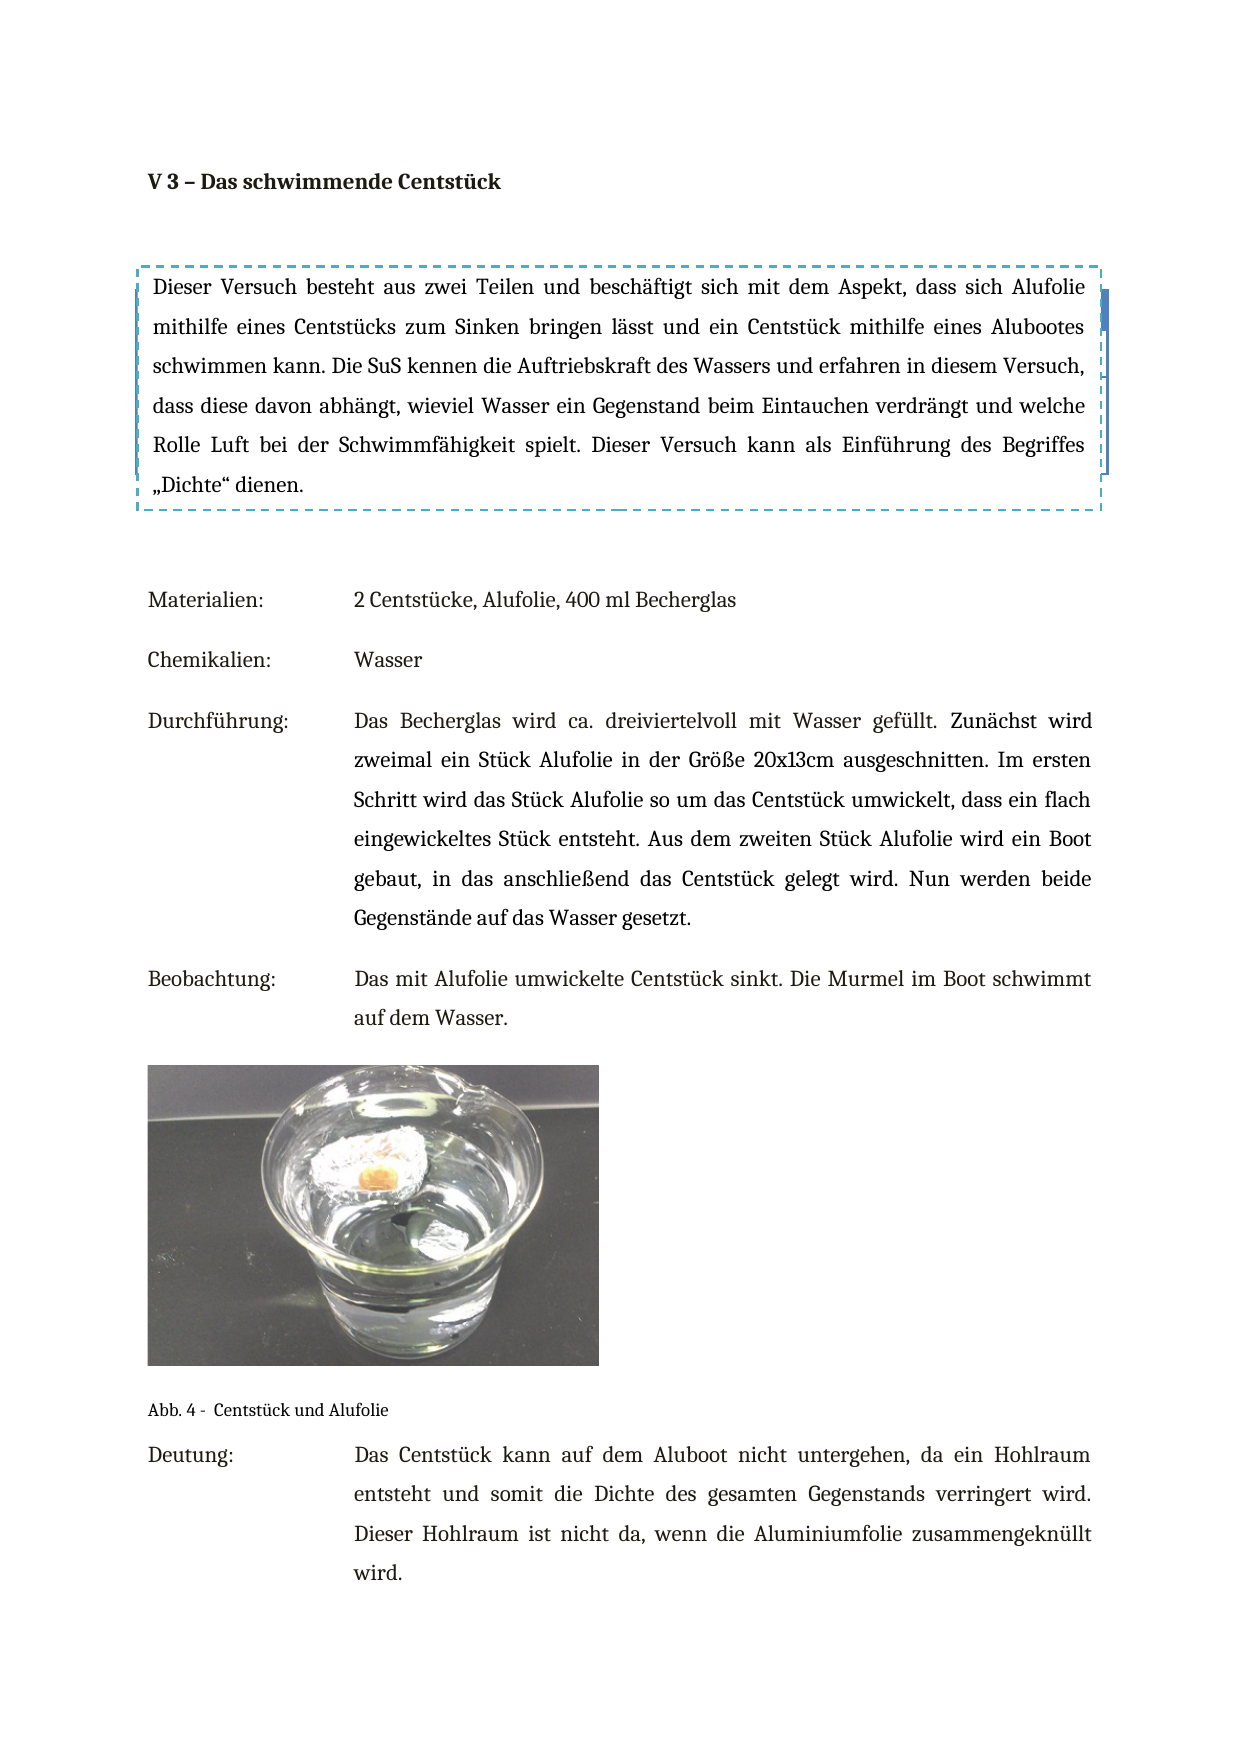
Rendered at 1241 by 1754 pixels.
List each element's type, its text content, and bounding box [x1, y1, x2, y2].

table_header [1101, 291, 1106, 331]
text Deutung: Das Centstück kann auf dem Aluboot nicht untergehen, da ein Hohlraum entsteht und somit die Dichte des gesamten Gegenstands verringert wird. Dieser Hohlraum ist nicht da, wenn die Aluminiumfolie zusammengeknüllt wird. [148, 1441, 1093, 1586]
text Materialien: 2 Centstücke, Alufolie, 400 ml Becherglas [148, 587, 1093, 613]
text Abb. 4 - Centstück und Alufolie [148, 1399, 1093, 1421]
text Chemikalien: Wasser [148, 647, 1093, 674]
picture [147, 1065, 599, 1366]
text Beobachtung: Das mit Alufolie umwickelte Centstück sinkt. Die Murmel im Boot schwimmt auf dem Wasser. [148, 965, 1093, 1031]
table_cell [1101, 378, 1106, 473]
text Durchführung: Das Becherglas wird ca. dreiviertelvoll mit Wasser gefüllt. Zunächst wird zweimal ein Stück Alufolie in der Größe 20x13cm ausgeschnitten. Im ersten Schritt wird das Stück Alufolie so um das Centstück umwickelt, dass ein flach eingewickeltes Stück entsteht. Aus dem zweiten Stück Alufolie wird ein Boot gebaut, in das anschließend das Centstück gelegt wird. Nun werden beide Gegenstände auf das Wasser gesetzt. [148, 708, 1093, 931]
subtitle V 3 – Das schwimmende Centstück [148, 168, 1093, 195]
